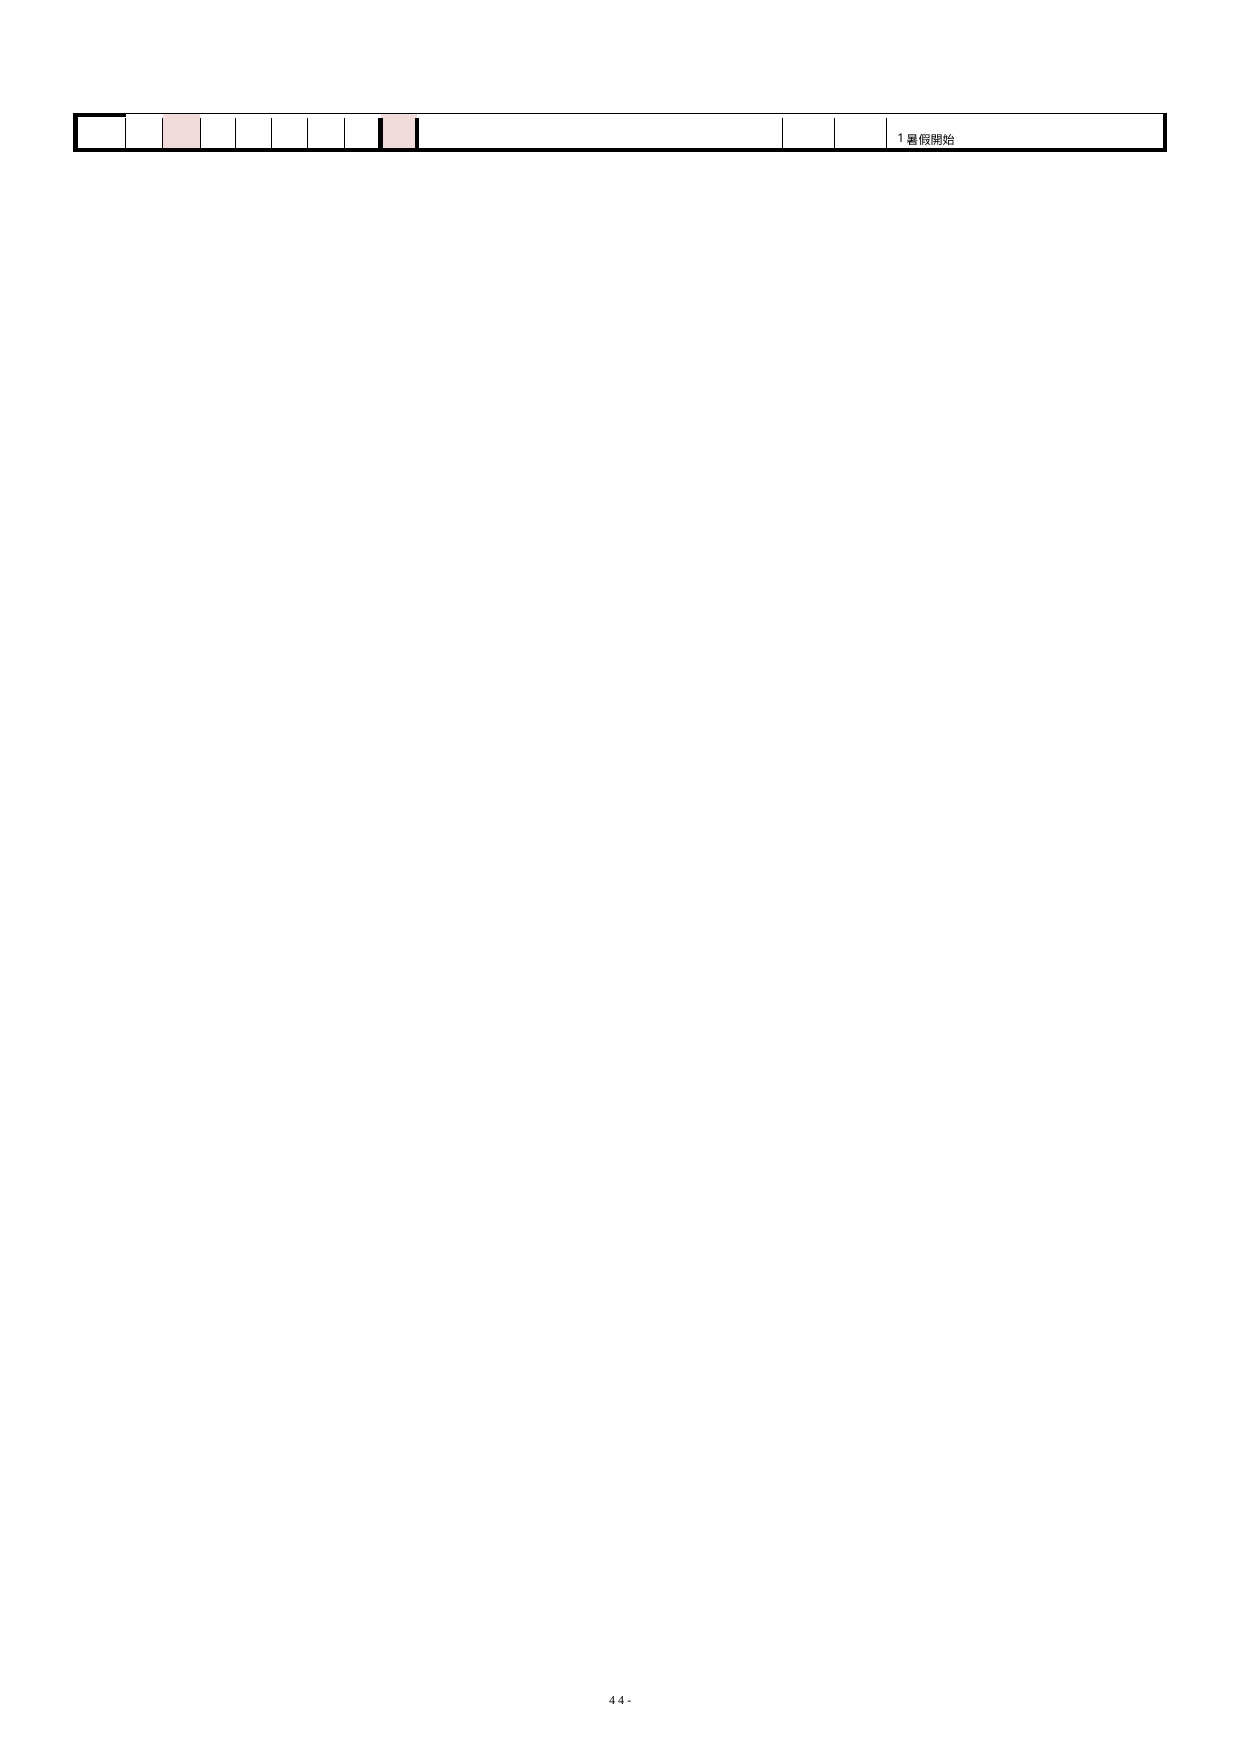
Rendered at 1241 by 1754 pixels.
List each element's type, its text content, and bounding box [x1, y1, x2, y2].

table_cell [886, 114, 1163, 148]
table_cell 30 [344, 114, 381, 148]
table_cell 29 [308, 114, 344, 148]
table_cell [417, 114, 783, 148]
table_cell 25 [163, 114, 200, 148]
table_cell [783, 114, 834, 148]
table_cell 廿 [126, 114, 163, 148]
table_cell [834, 114, 886, 148]
table_cell 28 [272, 114, 308, 148]
table_cell 26 [200, 114, 235, 148]
table_cell 27 [235, 114, 272, 148]
table_cell 1 [381, 114, 417, 148]
